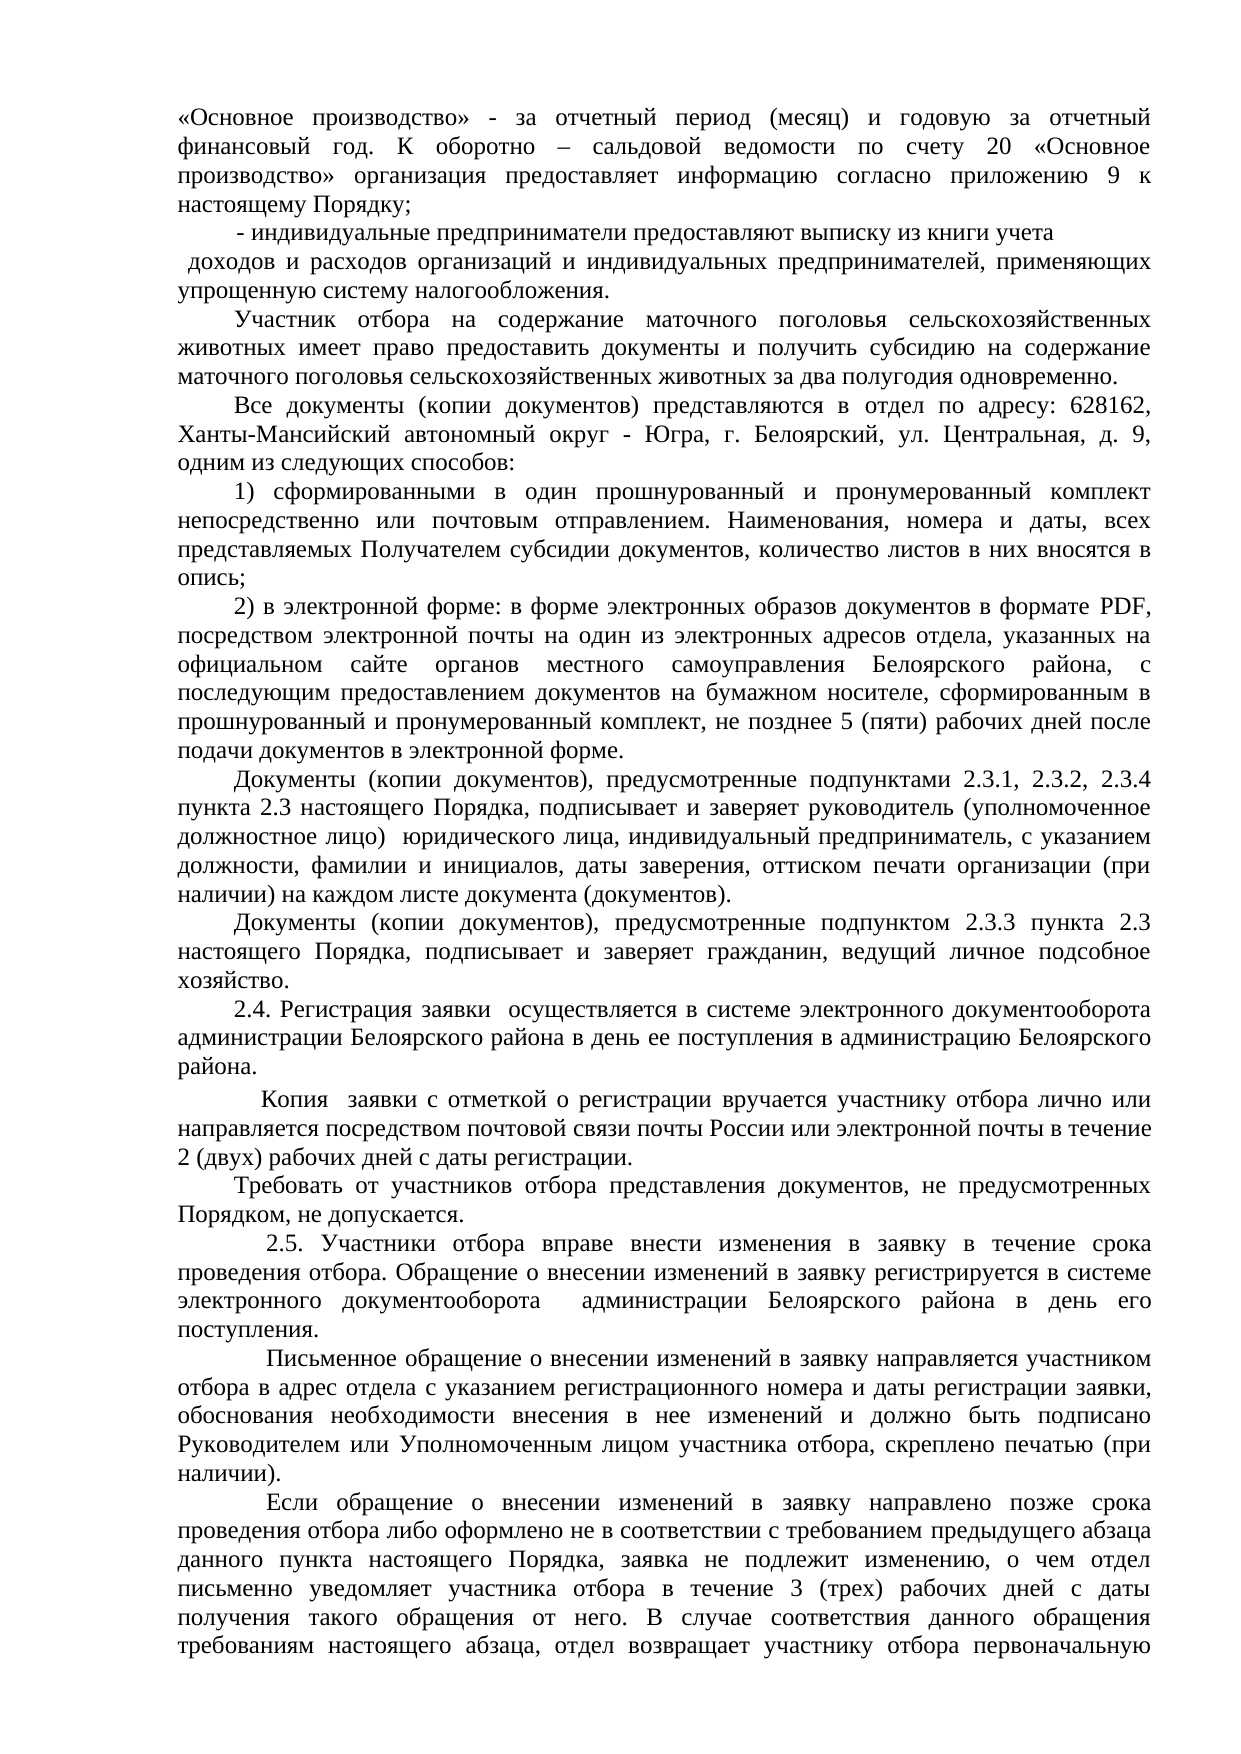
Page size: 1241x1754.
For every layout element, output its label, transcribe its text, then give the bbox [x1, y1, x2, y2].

text - индивидуальные предприниматели предоставляют выписку из книги учета [236, 217, 1152, 246]
text Требовать от участников отбора представления документов, не предусмотренных Порядком, не допускается. [177, 1170, 1152, 1228]
text 2.4. Регистрация заявки осуществляется в системе электронного документооборота администрации Белоярского района в день ее поступления в администрацию Белоярского района. [177, 994, 1152, 1080]
text «Основное производство» - за отчетный период (месяц) и годовую за отчетный финансовый год. К оборотно – сальдовой ведомости по счету 20 «Основное производство» организация предоставляет информацию согласно приложению 9 к настоящему Порядку; [177, 102, 1152, 217]
text Письменное обращение о внесении изменений в заявку направляется участником отбора в адрес отдела с указанием регистрационного номера и даты регистрации заявки, обоснования необходимости внесения в нее изменений и должно быть подписано Руководителем или Уполномоченным лицом участника отбора, скреплено печатью (при наличии). [177, 1343, 1152, 1487]
text 1) сформированными в один прошнурованный и пронумерованный комплект непосредственно или почтовым отправлением. Наименования, номера и даты, всех представляемых Получателем субсидии документов, количество листов в них вносятся в опись; [177, 476, 1152, 591]
text 2.5. Участники отбора вправе внести изменения в заявку в течение срока проведения отбора. Обращение о внесении изменений в заявку регистрируется в системе электронного документооборота администрации Белоярского района в день его поступления. [177, 1228, 1152, 1343]
text 2) в электронной форме: в форме электронных образов документов в формате PDF, посредством электронной почты на один из электронных адресов отдела, указанных на официальном сайте органов местного самоуправления Белоярского района, с последующим предоставлением документов на бумажном носителе, сформированным в прошнурованный и пронумерованный комплект, не позднее 5 (пяти) рабочих дней после подачи документов в электронной форме. [177, 591, 1152, 764]
text Копия заявки с отметкой о регистрации вручается участнику отбора лично или направляется посредством почтовой связи почты России или электронной почты в течение 2 (двух) рабочих дней с даты регистрации. [177, 1084, 1152, 1170]
text Документы (копии документов), предусмотренные подпунктом 2.3.3 пункта 2.3 настоящего Порядка, подписывает и заверяет гражданин, ведущий личное подсобное хозяйство. [177, 907, 1152, 994]
text доходов и расходов организаций и индивидуальных предпринимателей, применяющих упрощенную систему налогообложения. [177, 246, 1152, 304]
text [177, 1487, 1152, 1659]
text Все документы (копии документов) представляются в отдел по адресу: 628162, Ханты-Мансийский автономный округ - Югра, г. Белоярский, ул. Центральная, д. 9, одним из следующих способов: [177, 390, 1152, 476]
text Участник отбора на содержание маточного поголовья сельскохозяйственных животных имеет право предоставить документы и получить субсидию на содержание маточного поголовья сельскохозяйственных животных за два полугодия одновременно. [177, 304, 1152, 390]
text Документы (копии документов), предусмотренные подпунктами 2.3.1, 2.3.2, 2.3.4 пункта 2.3 настоящего Порядка, подписывает и заверяет руководитель (уполномоченное должностное лицо) юридического лица, индивидуальный предприниматель, с указанием должности, фамилии и инициалов, даты заверения, оттиском печати организации (при наличии) на каждом листе документа (документов). [177, 764, 1152, 907]
